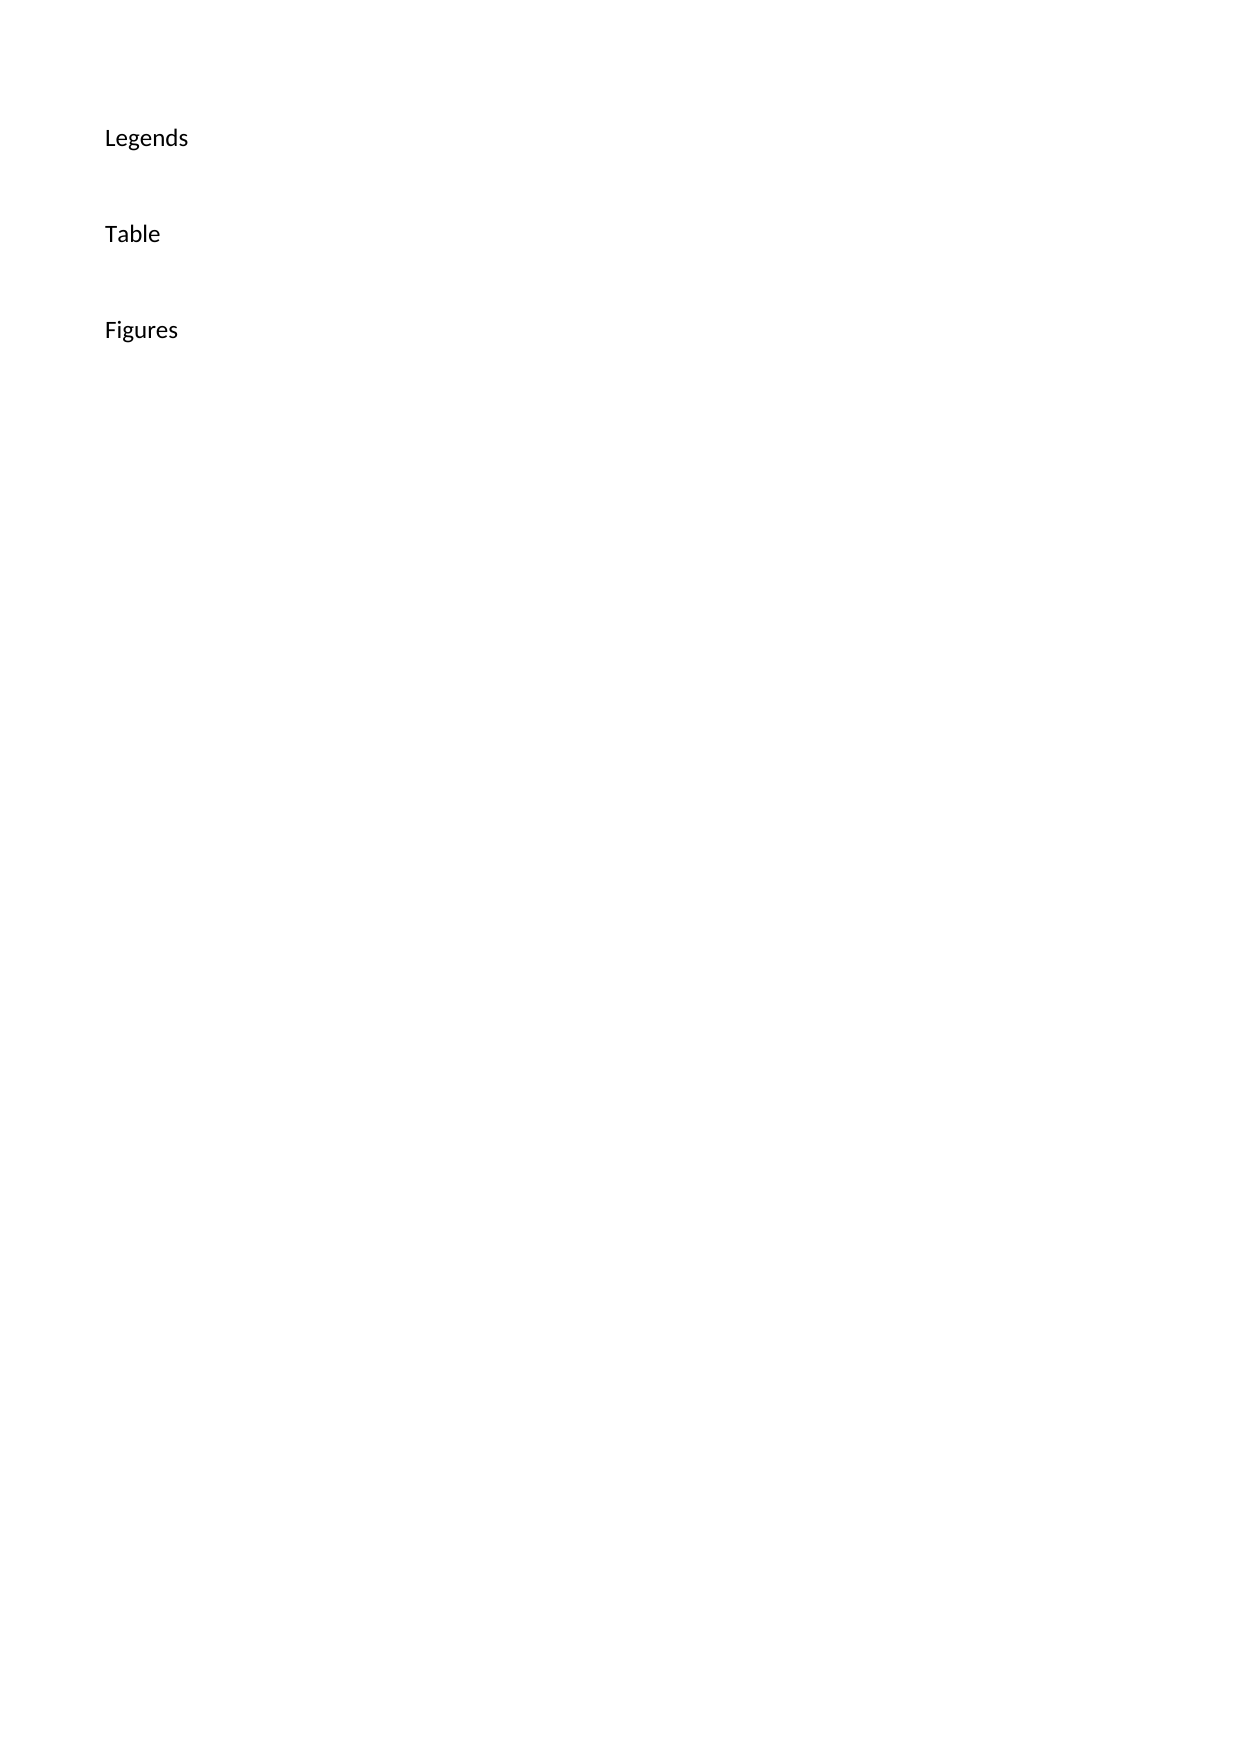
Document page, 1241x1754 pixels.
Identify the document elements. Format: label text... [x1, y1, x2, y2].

text Legends [105, 111, 1135, 153]
text Table [105, 207, 1135, 249]
text Figures [105, 303, 1135, 344]
